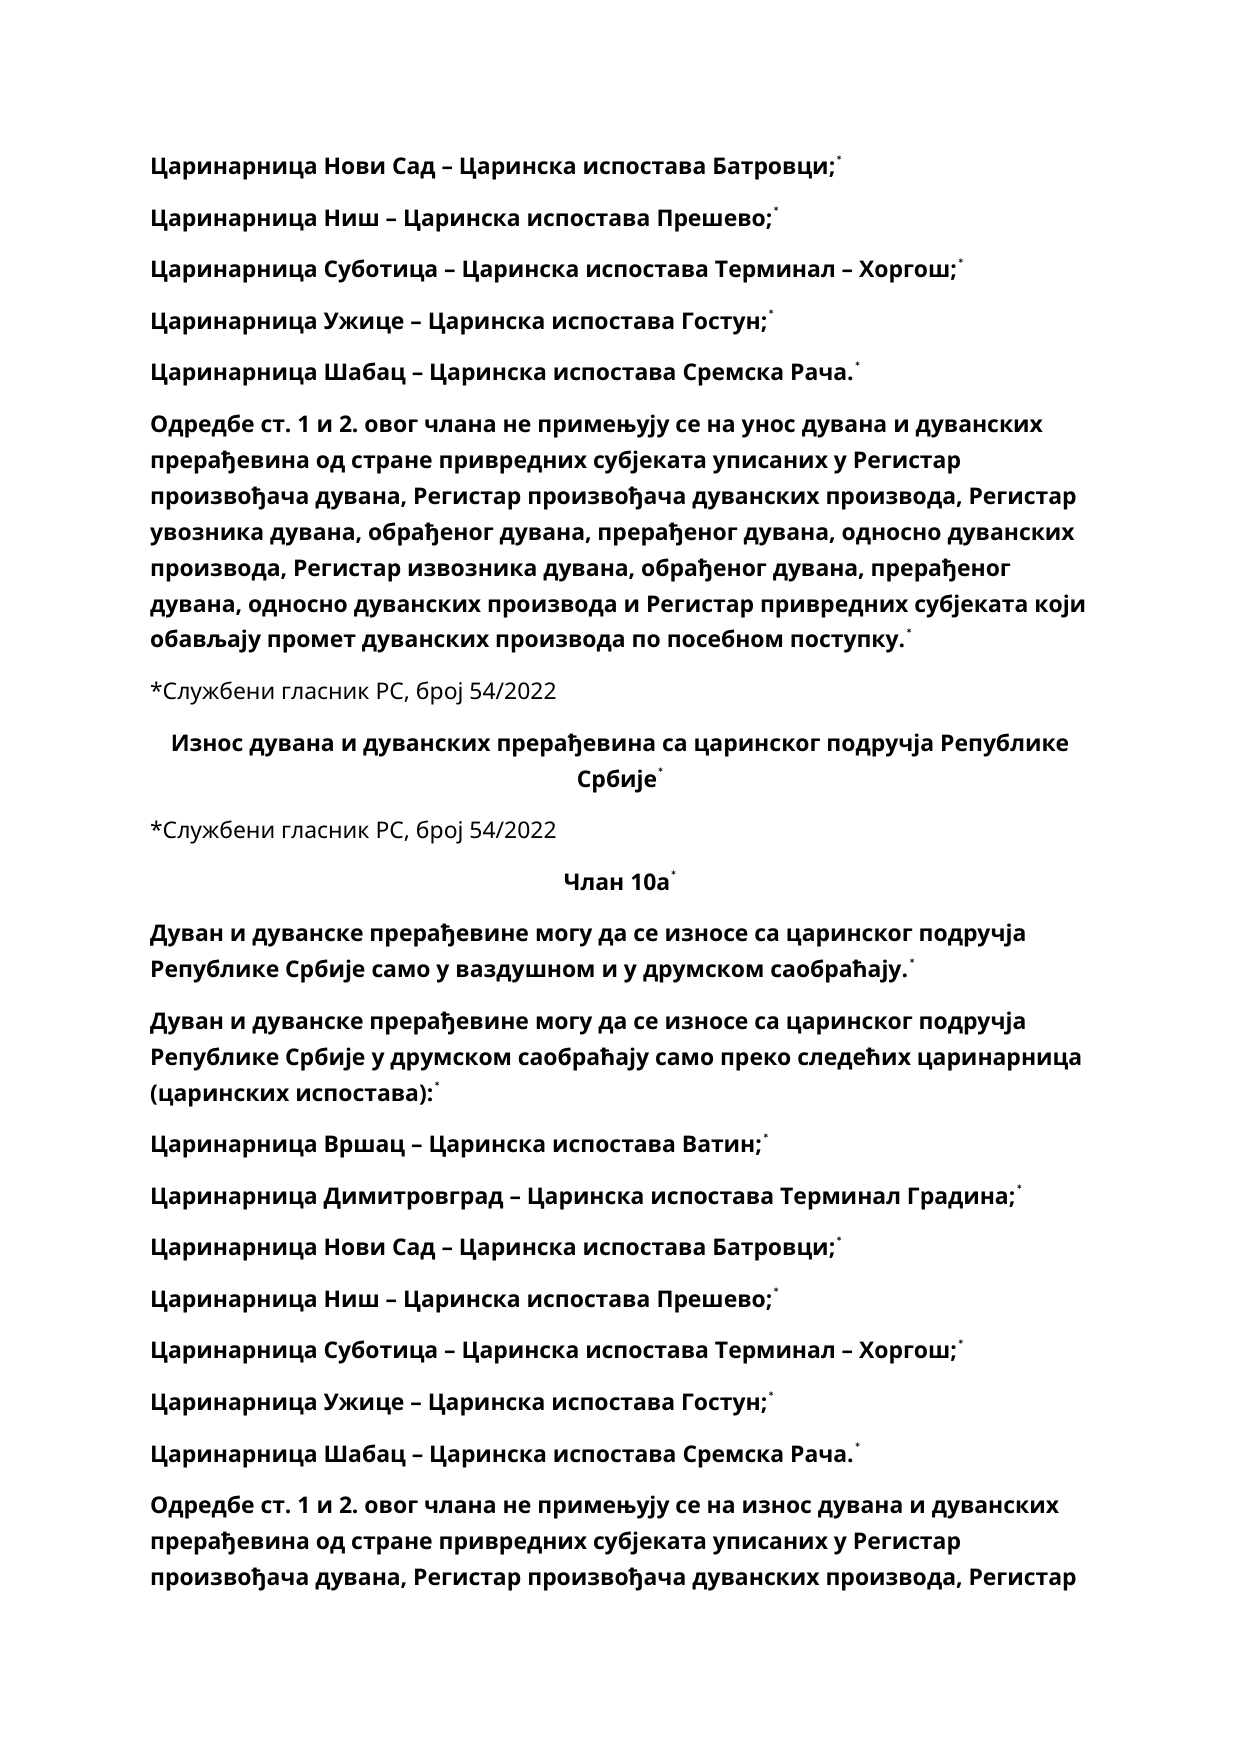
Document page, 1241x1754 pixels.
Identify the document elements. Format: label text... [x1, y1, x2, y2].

text Износ дувана и дуванских прерађевина са царинског подручја Републике Србије* [150, 727, 1090, 794]
text Дуван и дуванске прерађевине могу да се износе са царинског подручја Републике Србије само у ваздушном и у друмском саобраћају.* [150, 917, 1090, 984]
text Дуван и дуванске прерађевине могу да се износе са царинског подручја Републике Србије у друмском саобраћају само преко следећих царинарница (царинских испостава):* [150, 1005, 1090, 1108]
text Царинарница Ужице – Царинска испостава Гостун;* [150, 305, 1090, 336]
text Царинарница Ниш – Царинска испостава Прешево;* [150, 1283, 1090, 1314]
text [150, 1489, 1090, 1592]
text Царинарница Шабац – Царинска испостава Сремска Рача.* [150, 1437, 1090, 1469]
text Царинарница Ниш – Царинска испостава Прешево;* [150, 202, 1090, 233]
text *Службени гласник РС, број 54/2022 [150, 814, 1090, 845]
text Царинарница Суботица – Царинска испостава Терминал – Хоргош;* [150, 253, 1090, 284]
text Царинарница Нови Сад – Царинска испостава Батровци;* [150, 1231, 1090, 1262]
text Царинарница Ужице – Царинска испостава Гостун;* [150, 1386, 1090, 1417]
text Царинарница Нови Сад – Царинска испостава Батровци;* [150, 150, 1090, 181]
text Царинарница Вршац – Царинска испостава Ватин;* [150, 1128, 1090, 1159]
text *Службени гласник РС, број 54/2022 [150, 675, 1090, 706]
text Члан 10а* [150, 866, 1090, 897]
text Одредбе ст. 1 и 2. овог члана не примењују се на унос дувана и дуванских прерађевина од стране привредних субјеката уписаних у Регистар произвођача дувана, Регистар произвођача дуванских производа, Регистар увозника дувана, обрађеног дувана, прерађеног дувана, односно дуванских производа, Регистар извозника дувана, обрађеног дувана, прерађеног дувана, односно дуванских производа и Регистар привредних субјеката који обављају промет дуванских производа по посебном поступку.* [150, 408, 1090, 655]
text Царинарница Суботица – Царинска испостава Терминал – Хоргош;* [150, 1334, 1090, 1366]
text Царинарница Шабац – Царинска испостава Сремска Рача.* [150, 356, 1090, 387]
text Царинарница Димитровград – Царинска испостава Терминал Градина;* [150, 1180, 1090, 1211]
